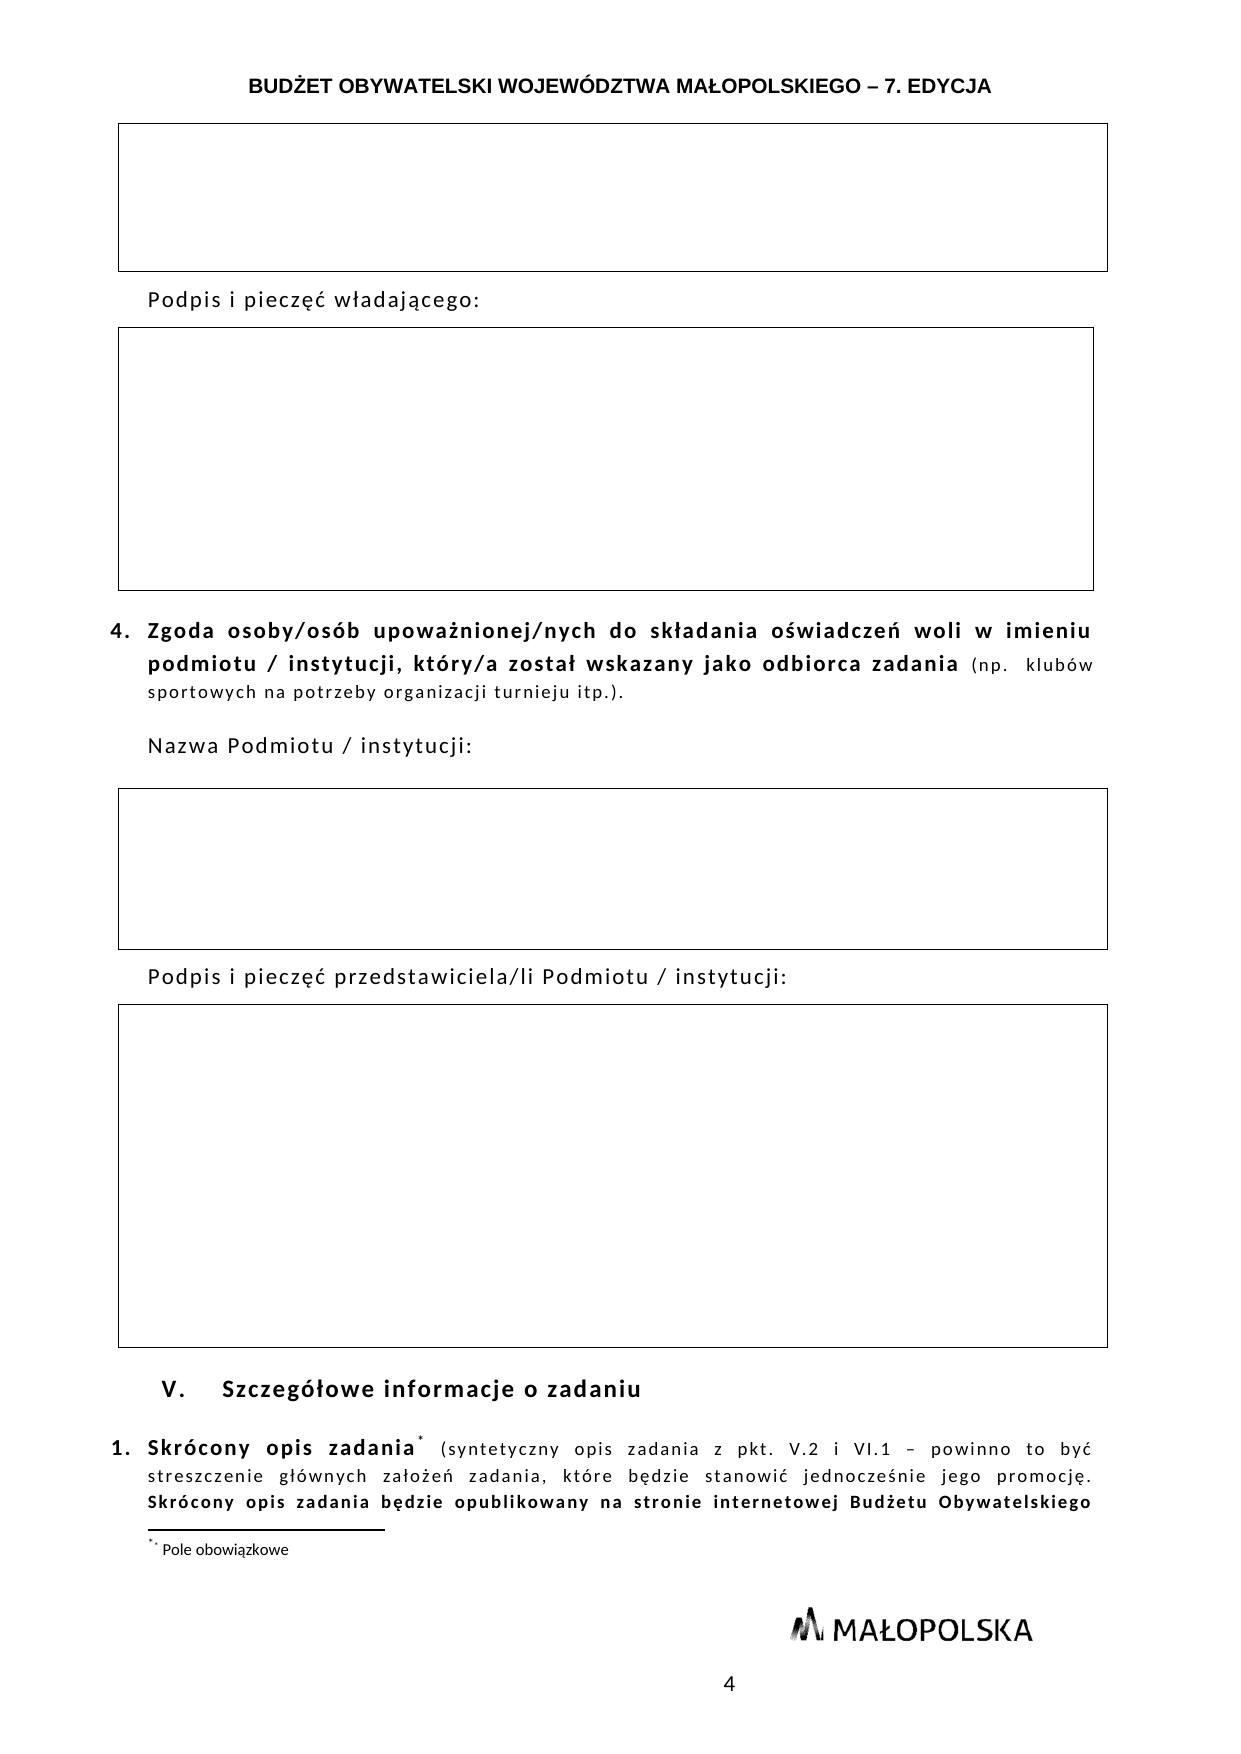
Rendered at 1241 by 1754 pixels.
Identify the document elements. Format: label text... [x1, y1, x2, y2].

list Zgoda osoby/osób upoważnionej/nych do składania oświadczeń woli w imieniu podmiotu / instytucji, który/a został wskazany jako odbiorca zadania (np. klubów sportowych na potrzeby organizacji turnieju itp.). [110, 616, 1092, 703]
table_header [119, 789, 1107, 948]
text Nazwa Podmiotu / instytucji: [148, 731, 1092, 759]
table_header [119, 1005, 1107, 1347]
list Podpis i pieczęć władającego: [148, 285, 1092, 313]
list Szczegółowe informacje o zadaniu [185, 1373, 1092, 1403]
list Podpis i pieczęć przedstawiciela/li Podmiotu / instytucji: [148, 962, 1092, 990]
picture [735, 1561, 1093, 1692]
table_header [119, 328, 1093, 590]
table_header [119, 124, 1107, 271]
